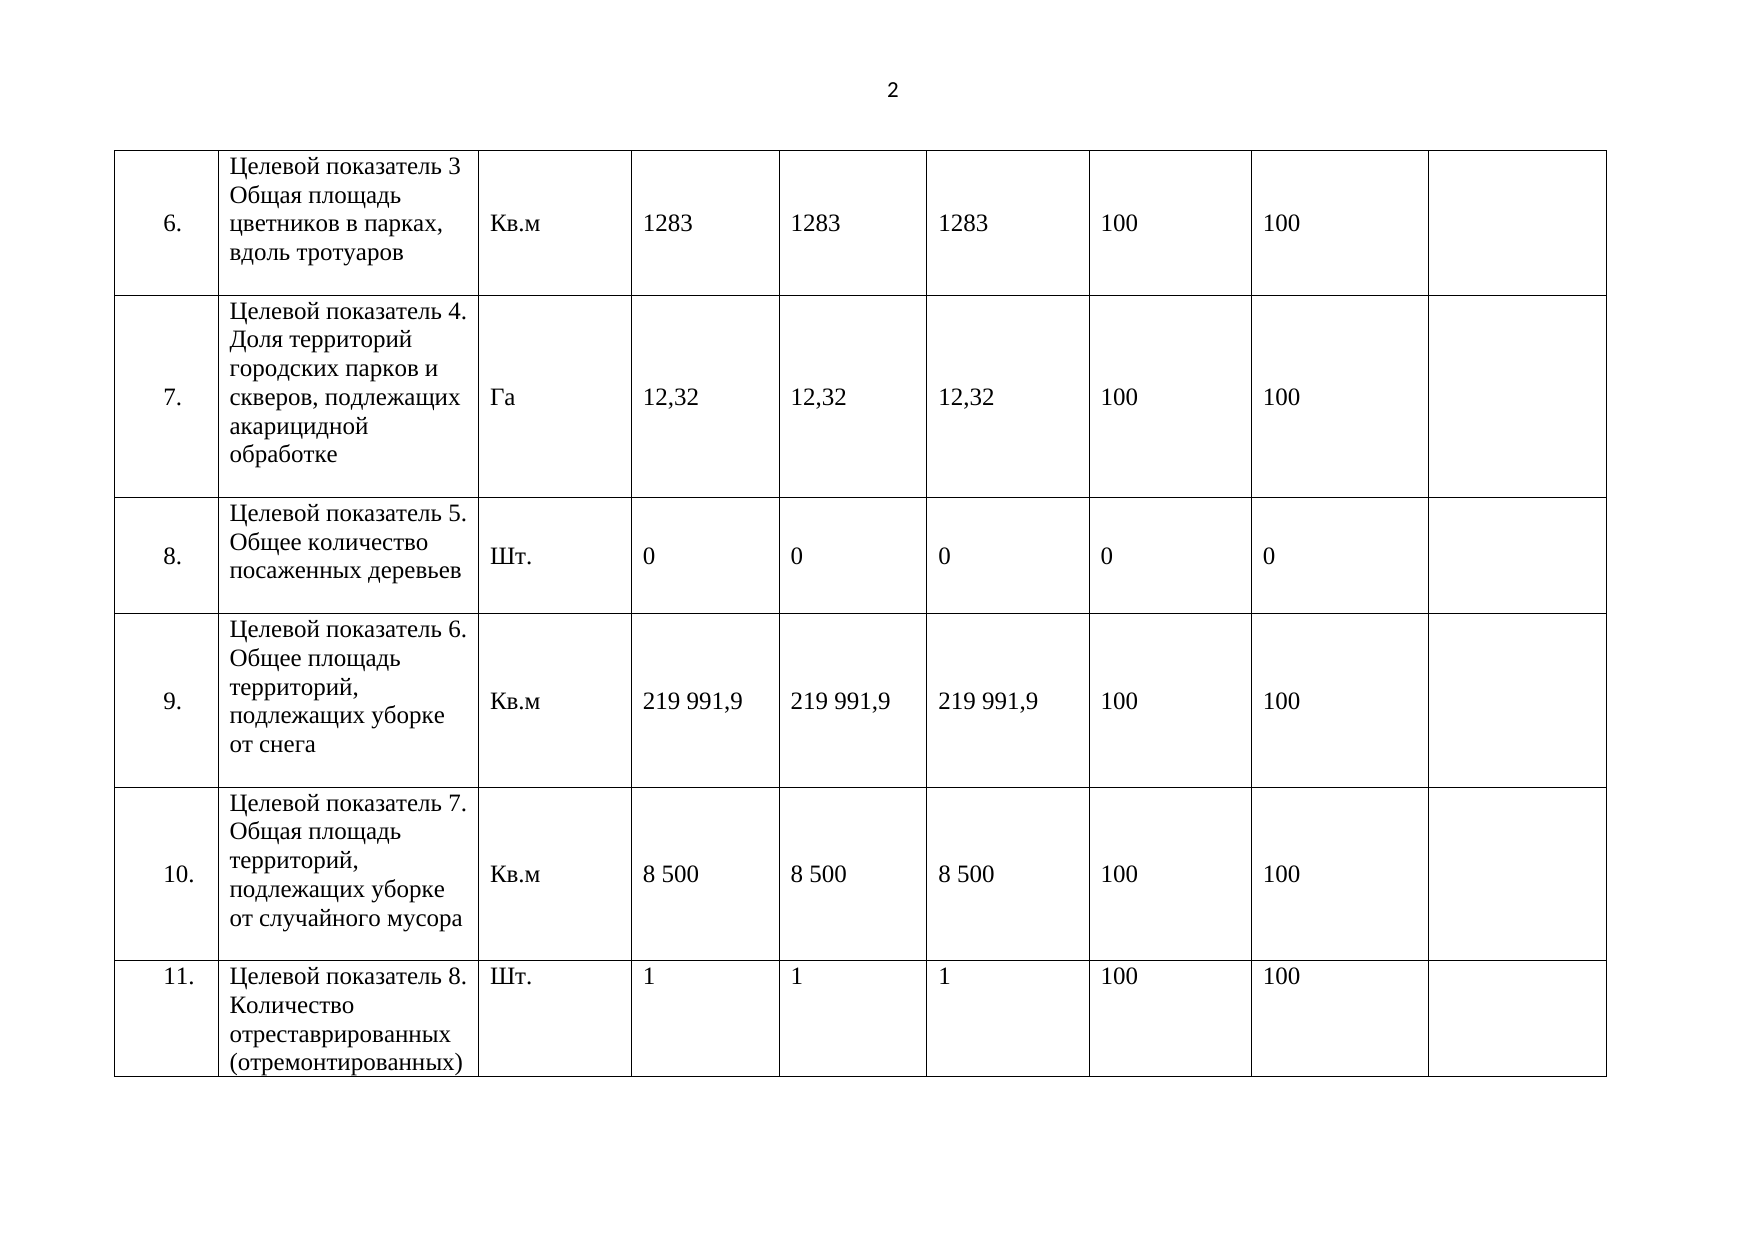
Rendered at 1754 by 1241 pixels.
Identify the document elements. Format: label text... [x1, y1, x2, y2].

table_cell 1 [927, 961, 1089, 1076]
table_cell 100 [1252, 614, 1428, 787]
table_cell [1429, 498, 1606, 613]
table_cell Целевой показатель 7. Общая площадь территорий, подлежащих уборке от случайного мусора [219, 788, 478, 960]
table_cell Целевой показатель 3 Общая площадь цветников в парках, вдоль тротуаров [219, 151, 478, 295]
table_cell 1 [780, 961, 926, 1076]
table_cell 100 [1252, 296, 1428, 497]
table_cell Кв.м [479, 151, 631, 295]
table_cell 1283 [780, 151, 926, 295]
table_cell 100 [1252, 788, 1428, 960]
table_cell 12,32 [927, 296, 1089, 497]
table_cell 100 [1252, 961, 1428, 1076]
table_cell 12,32 [780, 296, 926, 497]
table_cell 100 [1090, 788, 1251, 960]
table_cell [1429, 788, 1606, 960]
table_cell 1283 [632, 151, 779, 295]
table_cell 100 [1090, 614, 1251, 787]
table_cell [115, 788, 218, 960]
table_cell Шт. [479, 961, 631, 1076]
table_cell 0 [1252, 498, 1428, 613]
table_cell Кв.м [479, 614, 631, 787]
table_cell [1429, 151, 1606, 295]
table_cell Шт. [479, 498, 631, 613]
table_cell [115, 296, 218, 497]
table_cell 8 500 [780, 788, 926, 960]
table_cell Целевой показатель 6. Общее площадь территорий, подлежащих уборке от снега [219, 614, 478, 787]
table_cell 100 [1090, 296, 1251, 497]
table_cell 8 500 [632, 788, 779, 960]
table_cell [115, 961, 218, 1076]
table_cell Целевой показатель 5. Общее количество посаженных деревьев [219, 498, 478, 613]
table_cell 100 [1090, 961, 1251, 1076]
table_cell [115, 498, 218, 613]
table_cell [1429, 296, 1606, 497]
table_cell 0 [632, 498, 779, 613]
table_cell [1429, 961, 1606, 1076]
table_cell 8 500 [927, 788, 1089, 960]
table_cell 100 [1252, 151, 1428, 295]
table_cell 0 [927, 498, 1089, 613]
table_cell 219 991,9 [780, 614, 926, 787]
table_cell Целевой показатель 4. Доля территорий городских парков и скверов, подлежащих акарицидной обработке [219, 296, 478, 497]
table_cell 1283 [927, 151, 1089, 295]
table_cell 0 [1090, 498, 1251, 613]
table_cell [219, 961, 478, 1076]
table_cell [115, 151, 218, 295]
table_cell 219 991,9 [927, 614, 1089, 787]
table_cell 219 991,9 [632, 614, 779, 787]
table_cell Кв.м [479, 788, 631, 960]
table_cell [115, 614, 218, 787]
table_cell 12,32 [632, 296, 779, 497]
table_cell Га [479, 296, 631, 497]
table_cell [1429, 614, 1606, 787]
table_cell 100 [1090, 151, 1251, 295]
table_cell 1 [632, 961, 779, 1076]
table_cell 0 [780, 498, 926, 613]
